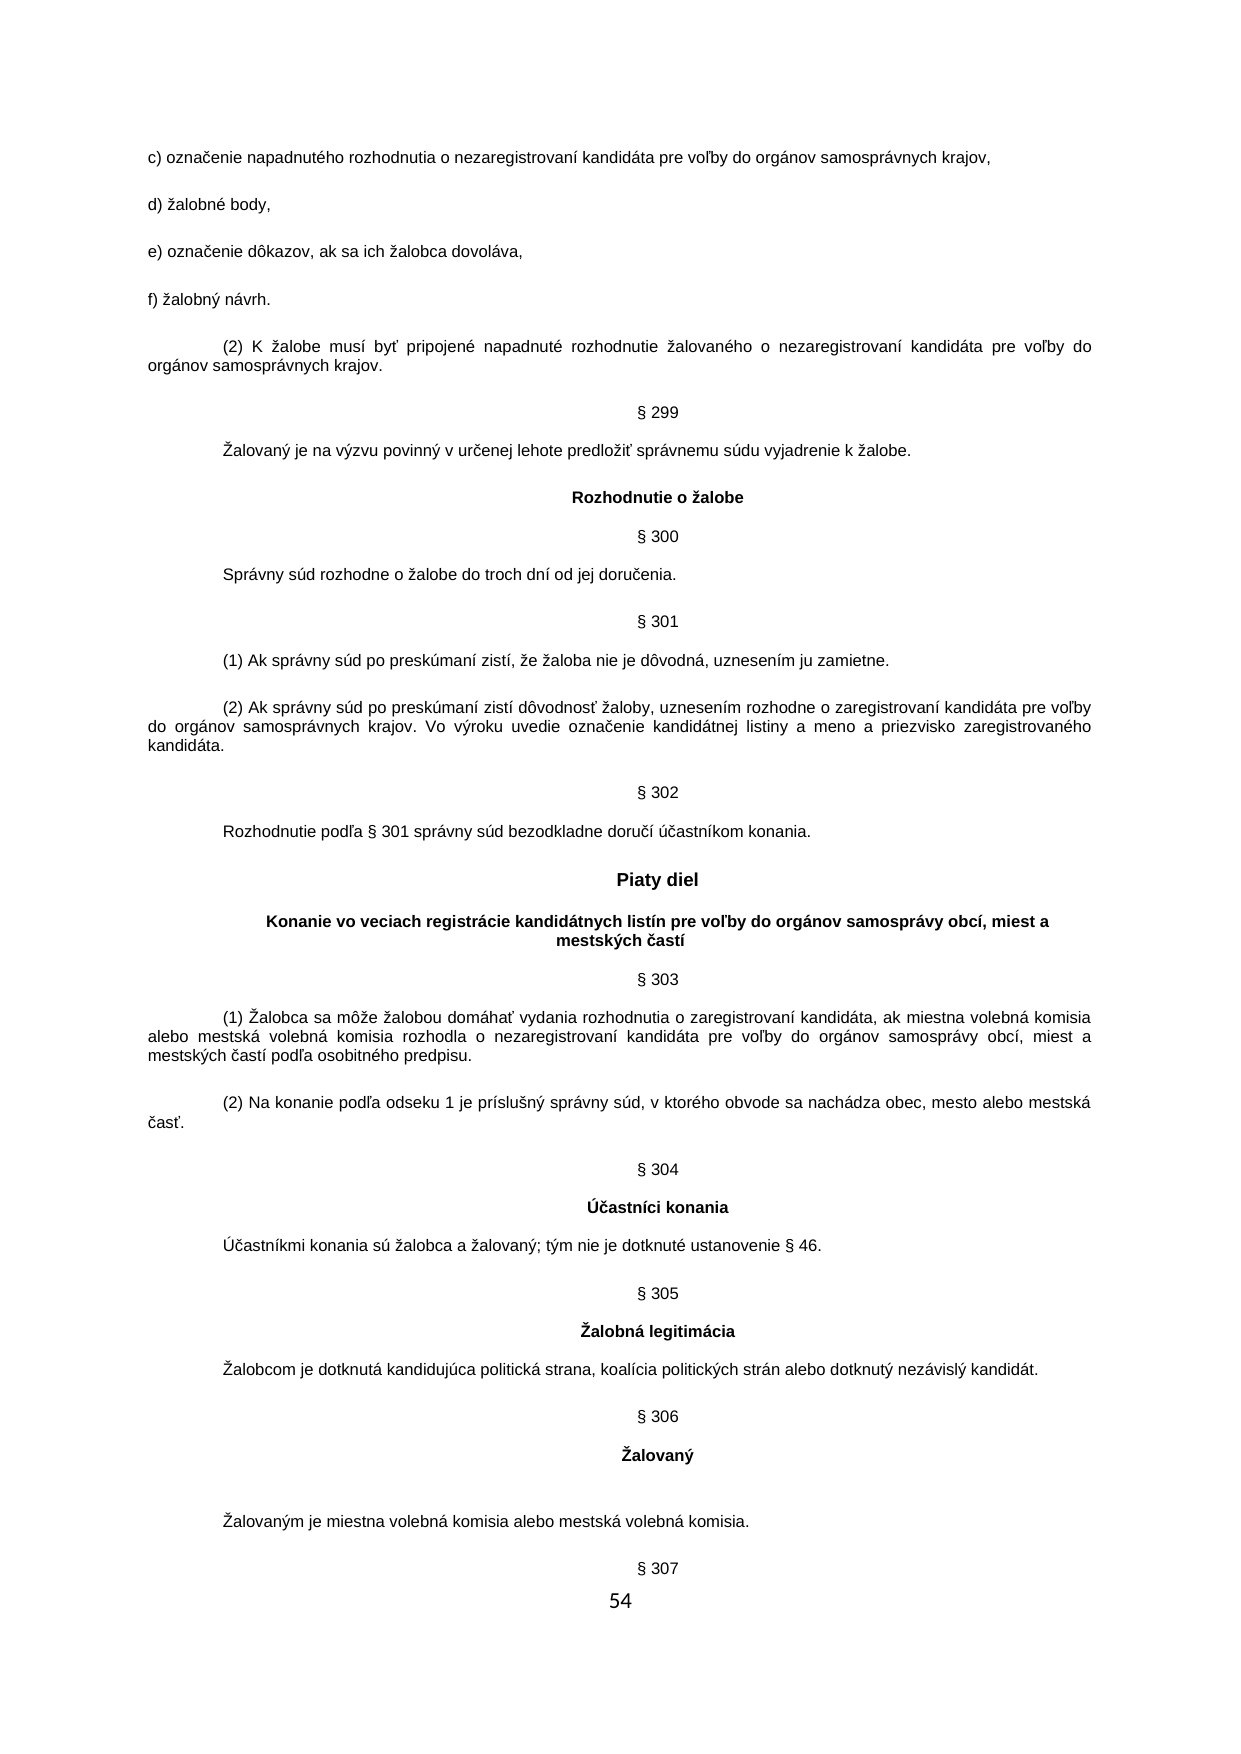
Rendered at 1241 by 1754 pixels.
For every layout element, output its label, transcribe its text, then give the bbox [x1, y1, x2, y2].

text (2) Ak správny súd po preskúmaní zistí dôvodnosť žaloby, uznesením rozhodne o zaregistrovaní kandidáta pre voľby do orgánov samosprávnych krajov. Vo výroku uvedie označenie kandidátnej listiny a meno a priezvisko zaregistrovaného kandidáta. [148, 698, 1092, 755]
text § 305 [148, 1283, 1092, 1303]
text f) žalobný návrh. [148, 289, 1092, 308]
text e) označenie dôkazov, ak sa ich žalobca dovoláva, [148, 242, 1092, 261]
text § 303 [148, 969, 1092, 988]
text § 307 [148, 1559, 1092, 1578]
text § 301 [148, 612, 1092, 631]
text d) žalobné body, [148, 195, 1092, 214]
text § 304 [148, 1159, 1092, 1179]
text (2) Na konanie podľa odseku 1 je príslušný správny súd, v ktorého obvode sa nachádza obec, mesto alebo mestská časť. [148, 1093, 1092, 1132]
text § 300 [148, 527, 1092, 546]
text Rozhodnutie podľa § 301 správny súd bezodkladne doručí účastníkom konania. [148, 822, 1092, 841]
text (1) Žalobca sa môže žalobou domáhať vydania rozhodnutia o zaregistrovaní kandidáta, ak miestna volebná komisia alebo mestská volebná komisia rozhodla o nezaregistrovaní kandidáta pre voľby do orgánov samosprávy obcí, miest a mestských častí podľa osobitného predpisu. [148, 1008, 1092, 1065]
text Správny súd rozhodne o žalobe do troch dní od jej doručenia. [148, 565, 1092, 584]
text (1) Ak správny súd po preskúmaní zistí, že žaloba nie je dôvodná, uznesením ju zamietne. [148, 651, 1092, 670]
text Rozhodnutie o žalobe [148, 488, 1092, 507]
text § 299 [148, 403, 1092, 422]
text Piaty diel [148, 869, 1092, 890]
text Konanie vo veciach registrácie kandidátnych listín pre voľby do orgánov samosprávy obcí, miest a mestských častí [148, 912, 1092, 950]
text Žalovaný [148, 1446, 1092, 1465]
text Účastníkmi konania sú žalobca a žalovaný; tým nie je dotknuté ustanovenie § 46. [148, 1236, 1092, 1255]
text Účastníci konania [148, 1198, 1092, 1217]
text c) označenie napadnutého rozhodnutia o nezaregistrovaní kandidáta pre voľby do orgánov samosprávnych krajov, [148, 148, 1092, 167]
text § 306 [148, 1407, 1092, 1426]
text Žalobná legitimácia [148, 1322, 1092, 1341]
text § 302 [148, 783, 1092, 802]
text Žalovaným je miestna volebná komisia alebo mestská volebná komisia. [148, 1512, 1092, 1531]
text (2) K žalobe musí byť pripojené napadnuté rozhodnutie žalovaného o nezaregistrovaní kandidáta pre voľby do orgánov samosprávnych krajov. [148, 336, 1092, 375]
text Žalovaný je na výzvu povinný v určenej lehote predložiť správnemu súdu vyjadrenie k žalobe. [148, 441, 1092, 460]
text Žalobcom je dotknutá kandidujúca politická strana, koalícia politických strán alebo dotknutý nezávislý kandidát. [148, 1360, 1092, 1379]
